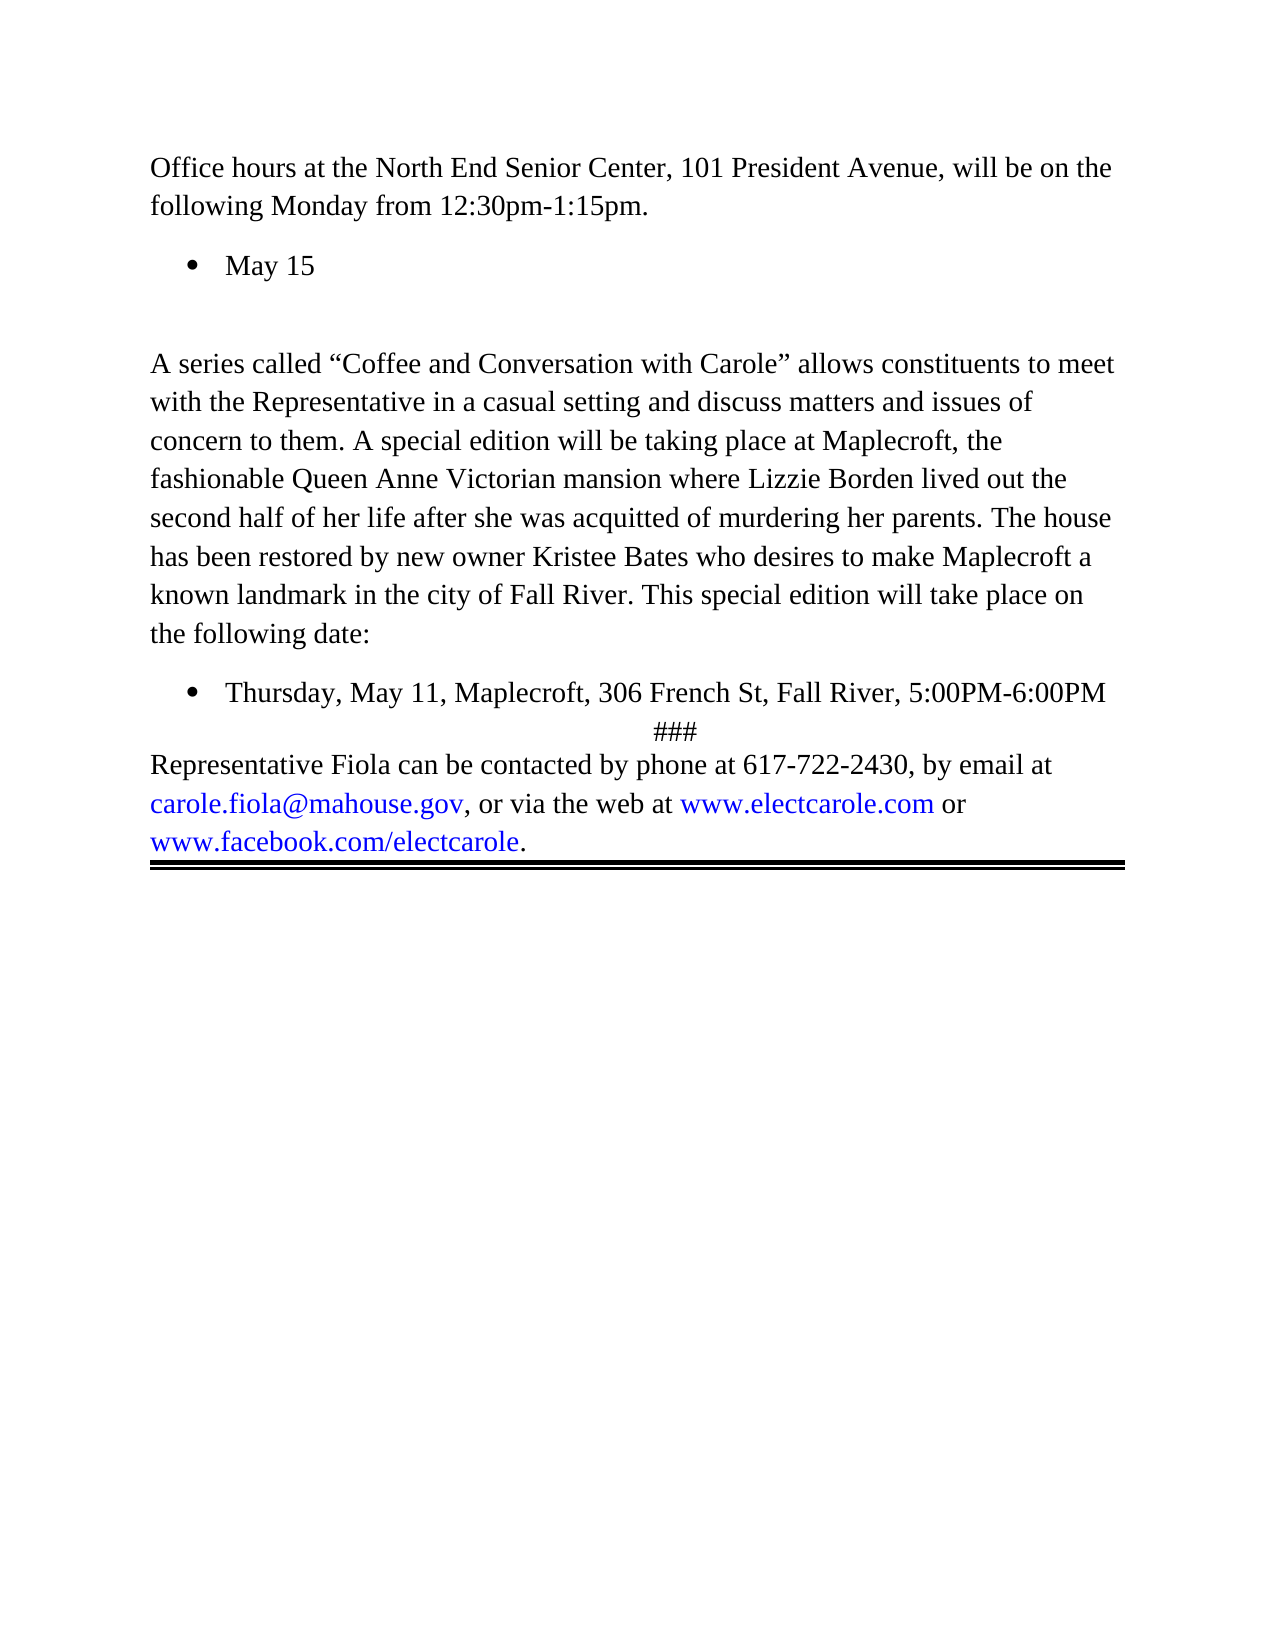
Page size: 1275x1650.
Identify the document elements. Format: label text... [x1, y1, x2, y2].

list May 15 [187, 248, 1125, 282]
text A series called “Coffee and Conversation with Carole” allows constituents to meet with the Representative in a casual setting and discuss matters and issues of concern to them. A special edition will be taking place at Maplecroft, the fashionable Queen Anne Victorian mansion where Lizzie Borden lived out the second half of her life after she was acquitted of murdering her parents. The house has been restored by new owner Kristee Bates who desires to make Maplecroft a known landmark in the city of Fall River. This special edition will take place on the following date: [150, 346, 1125, 649]
list Thursday, May 11, Maplecroft, 306 French St, Fall River, 5:00PM-6:00PM [187, 675, 1125, 709]
text Representative Fiola can be contacted by phone at 617-722-2430, by email at carole.fiola@mahouse.gov, or via the web at www.electcarole.com or www.facebook.com/electcarole. [150, 747, 1125, 860]
list ### [225, 714, 1125, 747]
text Office hours at the North End Senior Center, 101 President Avenue, will be on the following Monday from 12:30pm-1:15pm. [150, 150, 1125, 222]
